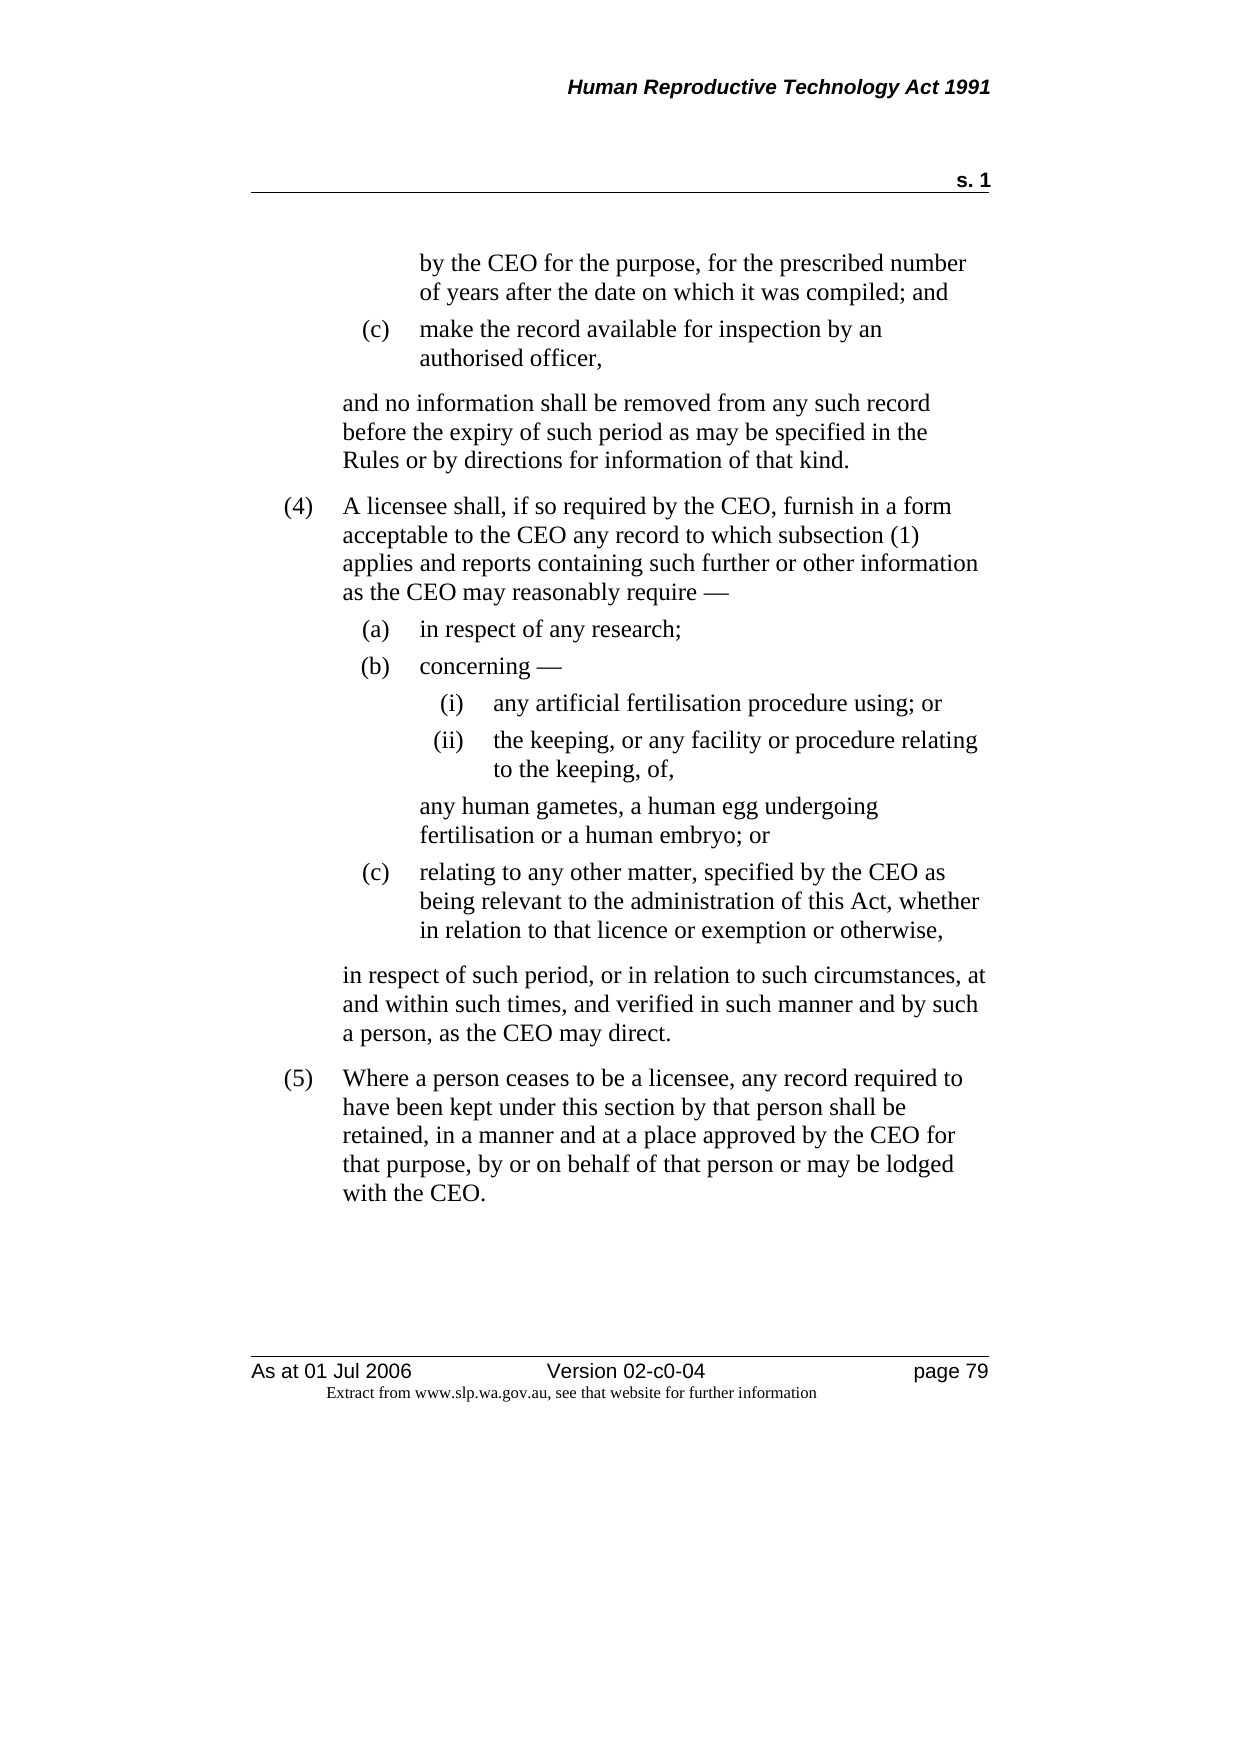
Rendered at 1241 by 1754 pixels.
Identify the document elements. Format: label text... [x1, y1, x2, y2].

text (a) in respect of any research; [251, 614, 989, 643]
text (4) A licensee shall, if so required by the CEO, furnish in a form acceptable to the CEO any record to which subsection (1) applies and reports containing such further or other information as the CEO may reasonably require — [251, 491, 989, 606]
text (c) make the record available for inspection by an authorised officer, [251, 314, 989, 371]
text (c) relating to any other matter, specified by the CEO as being relevant to the administration of this Act, whether in relation to that licence or exemption or otherwise, [251, 857, 989, 943]
text and no information shall be removed from any such record before the expiry of such period as may be specified in the Rules or by directions for information of that kind. [251, 388, 989, 474]
text in respect of such period, or in relation to such circumstances, at and within such times, and verified in such manner and by such a person, as the CEO may direct. [251, 960, 989, 1046]
text (b) concerning — [251, 651, 989, 680]
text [251, 248, 989, 306]
text any human gametes, a human egg undergoing fertilisation or a human embryo; or [251, 791, 989, 849]
text (ii) the keeping, or any facility or procedure relating to the keeping, of, [251, 726, 989, 783]
text (5) Where a person ceases to be a licensee, any record required to have been kept under this section by that person shall be retained, in a manner and at a place approved by the CEO for that purpose, by or on behalf of that person or may be lodged with the CEO. [251, 1063, 989, 1207]
text (i) any artificial fertilisation procedure using; or [251, 688, 989, 717]
